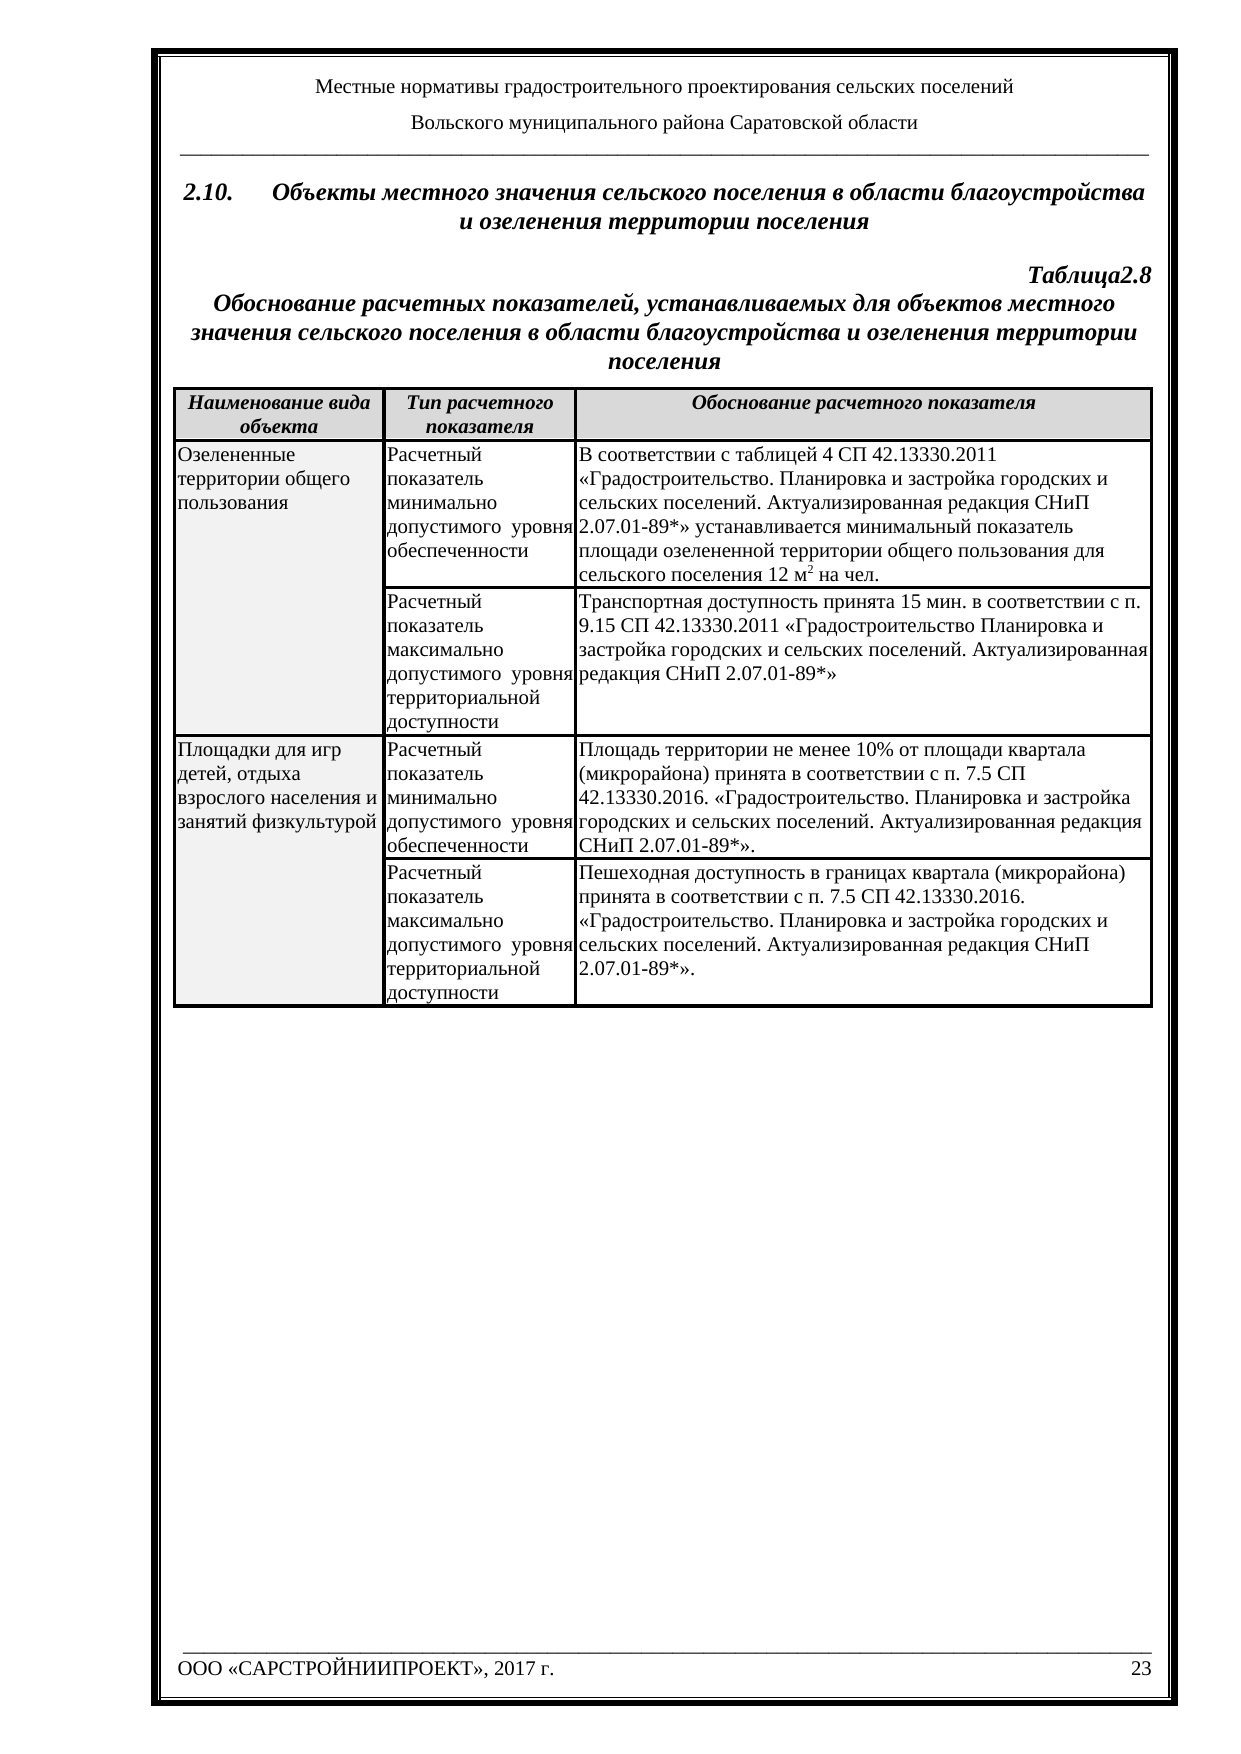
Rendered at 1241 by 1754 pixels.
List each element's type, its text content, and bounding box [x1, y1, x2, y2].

table_cell Расчетный показатель минимально допустимого уровня обеспеченности [386, 442, 574, 586]
table_cell В соответствии с таблицей 4 СП 42.13330.2011 «Градостроительство. Планировка и застройка городских и сельских поселений. Актуализированная редакция СНиП 2.07.01-89*» устанавливается минимальный показатель площади озелененной территории общего пользования для сельского поселения 12 м2 на чел. [577, 442, 1150, 586]
text Обоснование расчетных показателей, устанавливаемых для объектов местного значения сельского поселения в области благоустройства и озеленения территории поселения [177, 288, 1152, 375]
table_header Тип расчетного показателя [386, 390, 574, 438]
table_cell Площадки для игр детей, отдыха взрослого населения и занятий физкультурой [176, 737, 382, 1004]
text Таблица2.8 [177, 260, 1152, 288]
table_cell Расчетный показатель максимально допустимого уровня территориальной доступности [386, 860, 574, 1004]
subtitle Объекты местного значения сельского поселения в области благоустройства и озеленения территории поселения [177, 177, 1152, 235]
table_cell Расчетный показатель минимально допустимого уровня обеспеченности [386, 737, 574, 857]
table_cell Транспортная доступность принята 15 мин. в соответствии с п. 9.15 СП 42.13330.2011 «Градостроительство Планировка и застройка городских и сельских поселений. Актуализированная редакция СНиП 2.07.01-89*» [577, 589, 1150, 733]
table_cell Площадь территории не менее 10% от площади квартала (микрорайона) принята в соответствии с п. 7.5 СП 42.13330.2016. «Градостроительство. Планировка и застройка городских и сельских поселений. Актуализированная редакция СНиП 2.07.01-89*». [577, 737, 1150, 857]
table_cell Пешеходная доступность в границах квартала (микрорайона) принята в соответствии с п. 7.5 СП 42.13330.2016. «Градостроительство. Планировка и застройка городских и сельских поселений. Актуализированная редакция СНиП 2.07.01-89*». [577, 860, 1150, 1004]
table_header Наименование вида объекта [176, 390, 382, 438]
table_header Обоснование расчетного показателя [577, 390, 1150, 438]
table_cell Расчетный показатель максимально допустимого уровня территориальной доступности [386, 589, 574, 733]
table_cell Озелененные территории общего пользования [176, 442, 382, 733]
